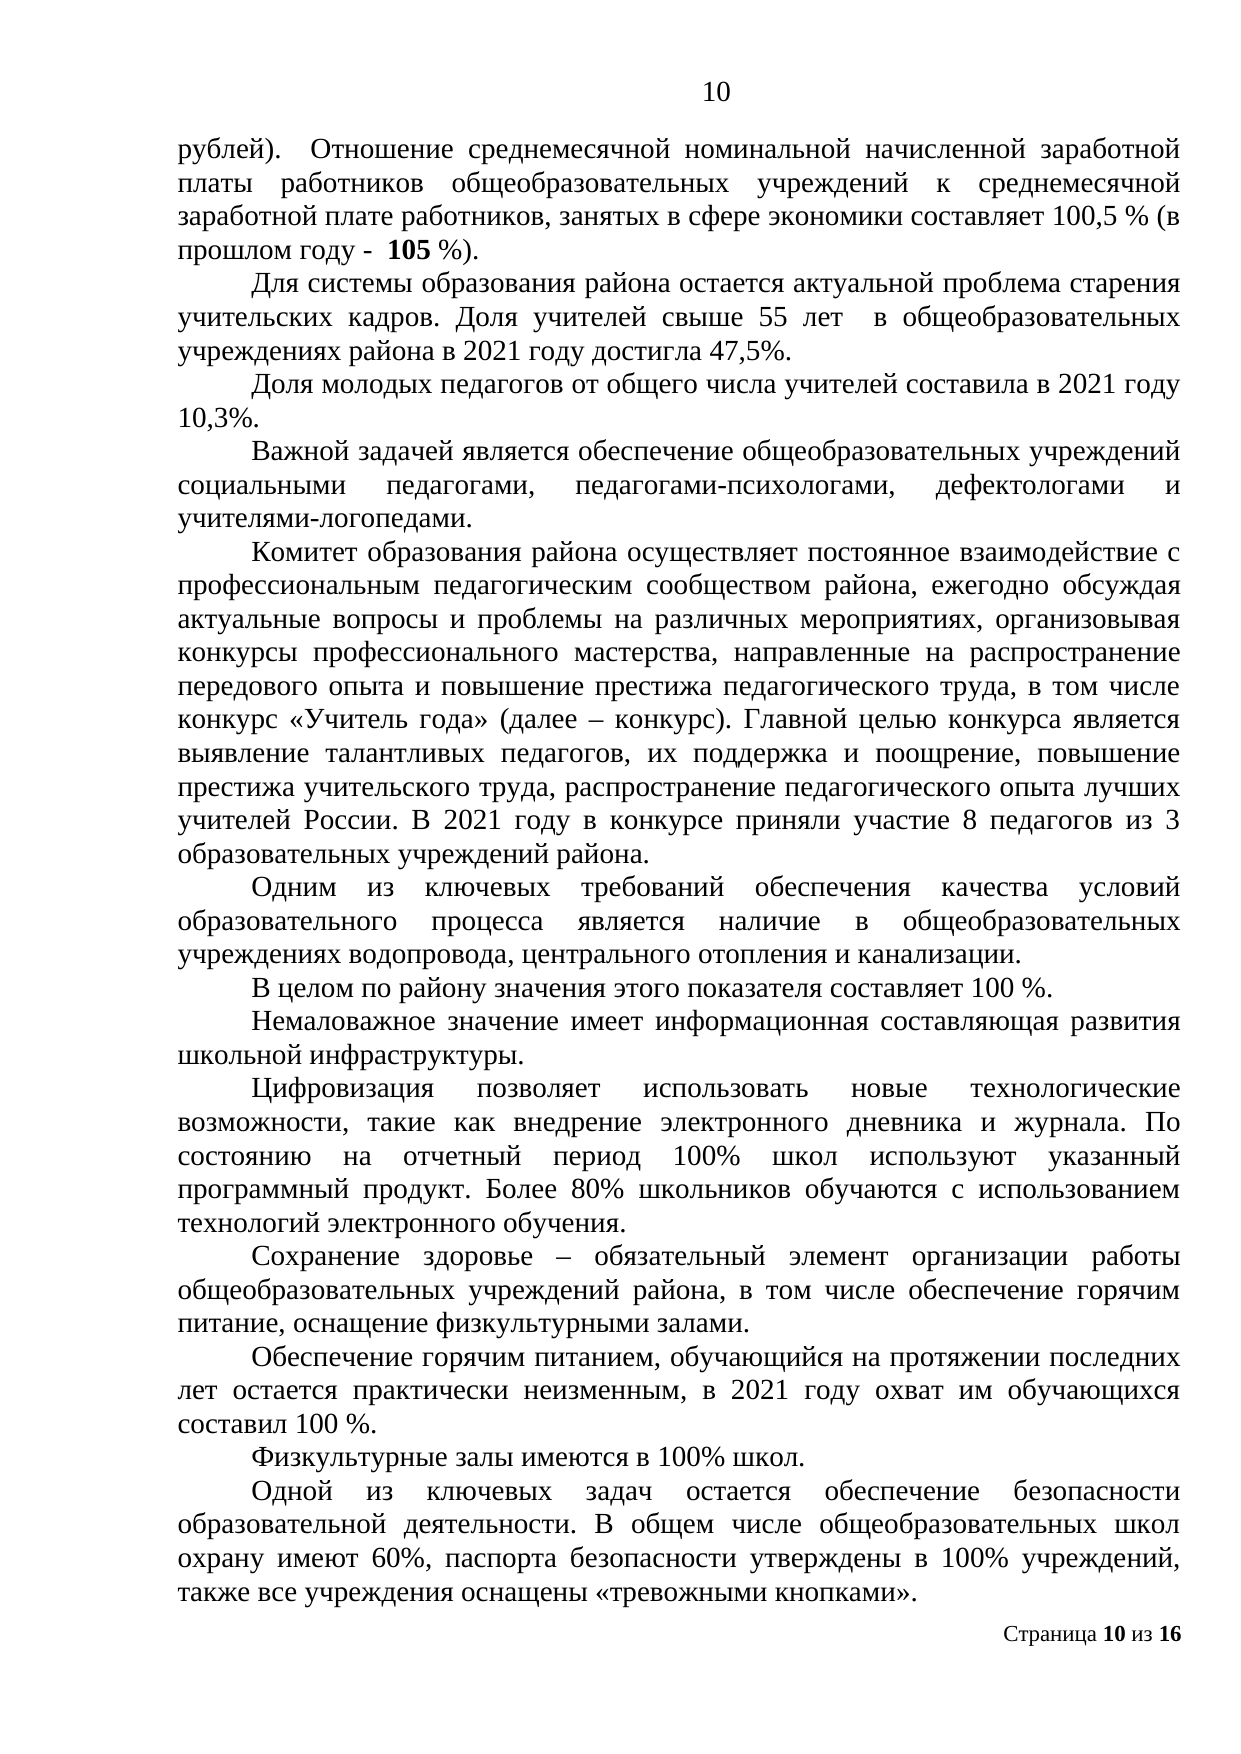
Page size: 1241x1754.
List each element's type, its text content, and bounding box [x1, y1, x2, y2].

text Обеспечение горячим питанием, обучающийся на протяжении последних лет остается практически неизменным, в 2021 году охват им обучающихся составил 100 %. [177, 1339, 1181, 1439]
text Одной из ключевых задач остается обеспечение безопасности образовательной деятельности. В общем числе общеобразовательных школ охрану имеют 60%, паспорта безопасности утверждены в 100% учреждений, также все учреждения оснащены «тревожными кнопками». [177, 1473, 1181, 1607]
text Доля молодых педагогов от общего числа учителей составила в 2021 году 10,3%. [177, 366, 1181, 433]
text В целом по району значения этого показателя составляет 100 %. [177, 970, 1181, 1003]
text Комитет образования района осуществляет постоянное взаимодействие с профессиональным педагогическим сообществом района, ежегодно обсуждая актуальные вопросы и проблемы на различных мероприятиях, организовывая конкурсы профессионального мастерства, направленные на распространение передового опыта и повышение престижа педагогического труда, в том числе конкурс «Учитель года» (далее – конкурс). Главной целью конкурса является выявление талантливых педагогов, их поддержка и поощрение, повышение престижа учительского труда, распространение педагогического опыта лучших учителей России. В 2021 году в конкурсе приняли участие 8 педагогов из 3 образовательных учреждений района. [177, 534, 1181, 869]
text Цифровизация позволяет использовать новые технологические возможности, такие как внедрение электронного дневника и журнала. По состоянию на отчетный период 100% школ используют указанный программный продукт. Более 80% школьников обучаются с использованием технологий электронного обучения. [177, 1071, 1181, 1238]
text Важной задачей является обеспечение общеобразовательных учреждений социальными педагогами, педагогами-психологами, дефектологами и учителями-логопедами. [177, 433, 1181, 534]
text Физкультурные залы имеются в 100% школ. [177, 1439, 1181, 1473]
text Одним из ключевых требований обеспечения качества условий образовательного процесса является наличие в общеобразовательных учреждениях водопровода, центрального отопления и канализации. [177, 869, 1181, 970]
text Для системы образования района остается актуальной проблема старения учительских кадров. Доля учителей свыше 55 лет в общеобразовательных учреждениях района в 2021 году достигла 47,5%. [177, 266, 1181, 366]
text Сохранение здоровье – обязательный элемент организации работы общеобразовательных учреждений района, в том числе обеспечение горячим питание, оснащение физкультурными залами. [177, 1238, 1181, 1339]
text Немаловажное значение имеет информационная составляющая развития школьной инфраструктуры. [177, 1003, 1181, 1071]
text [177, 131, 1181, 266]
